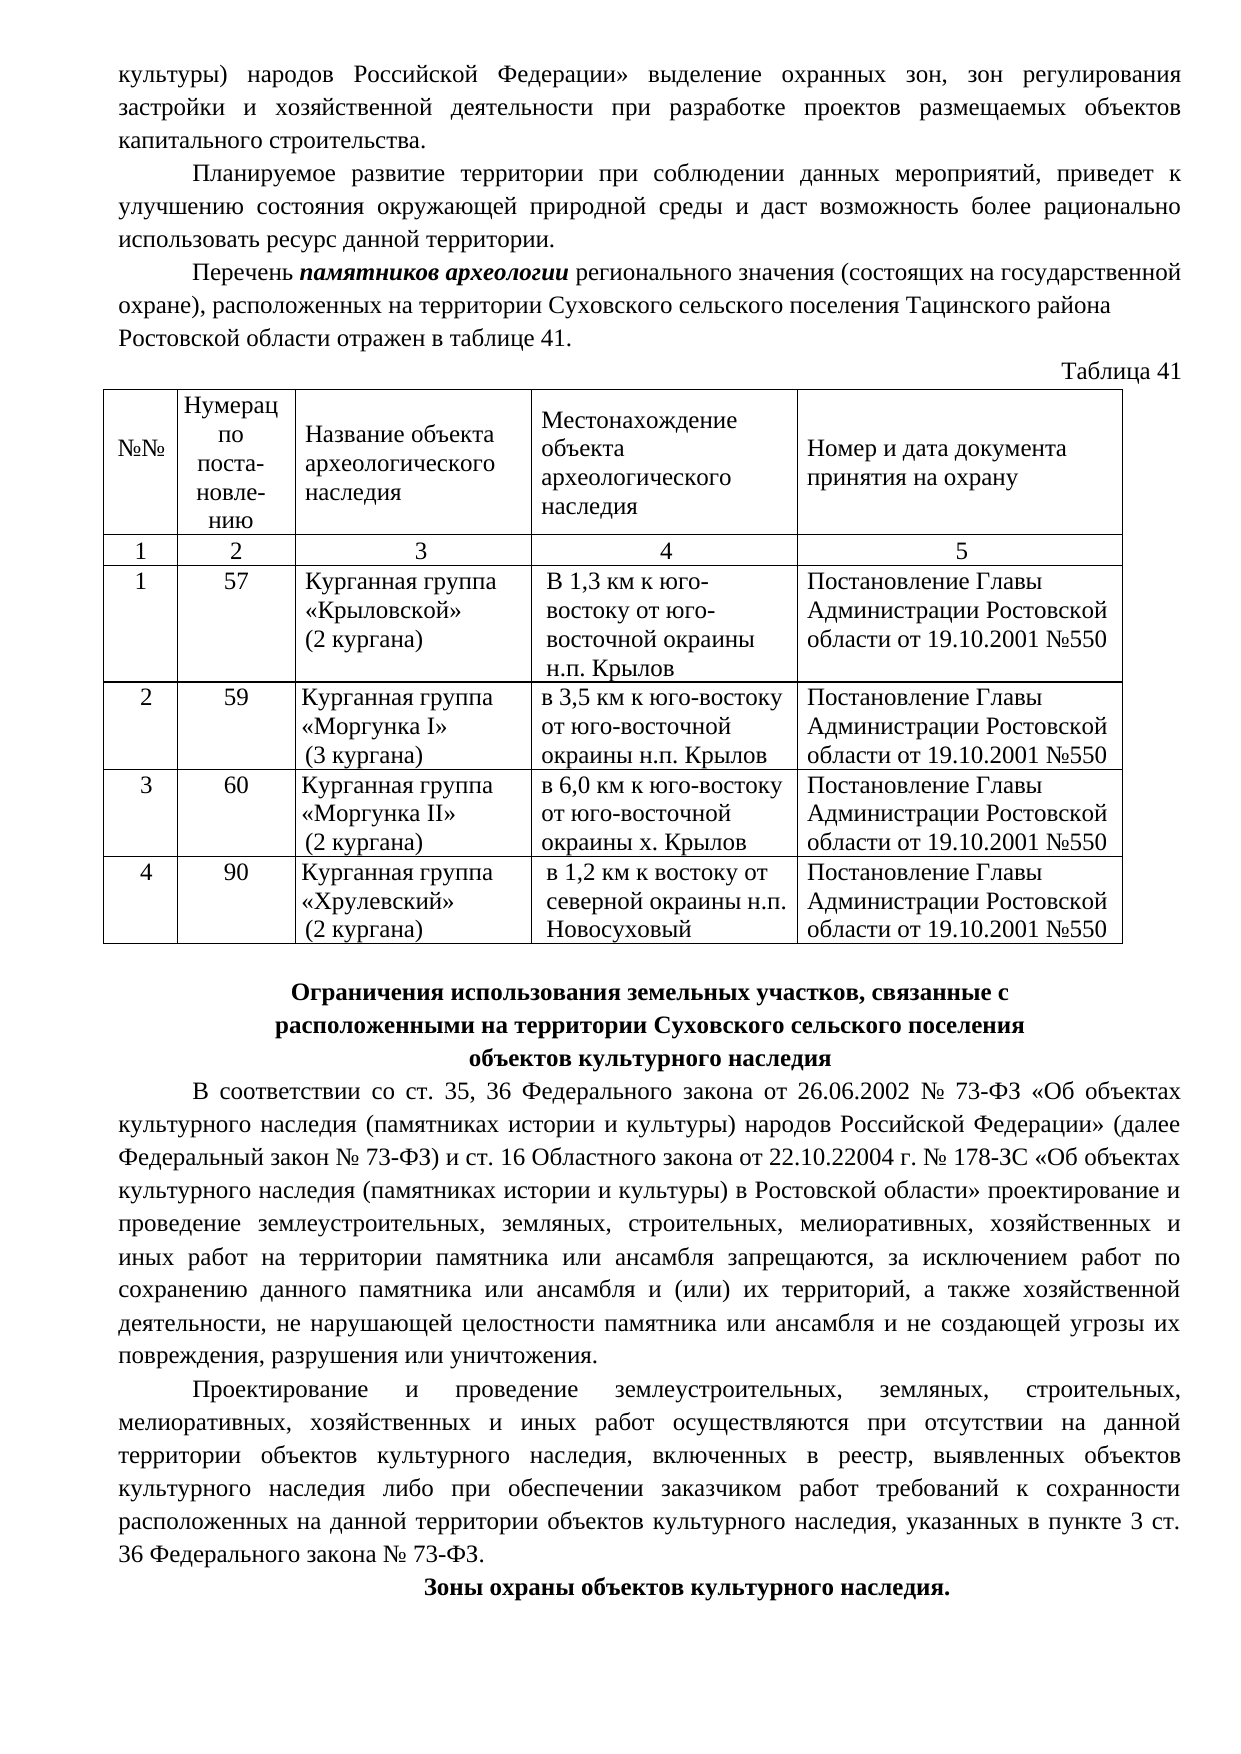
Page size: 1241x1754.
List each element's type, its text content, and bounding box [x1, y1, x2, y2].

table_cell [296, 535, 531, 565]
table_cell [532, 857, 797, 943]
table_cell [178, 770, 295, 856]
text Таблица 41 [118, 356, 1182, 385]
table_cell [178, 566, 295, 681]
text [118, 59, 1182, 154]
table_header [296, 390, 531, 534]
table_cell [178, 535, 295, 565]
text В соответствии со ст. 35, 36 Федерального закона от 26.06.2002 № 73-ФЗ «Об объектах культурного наследия (памятниках истории и культуры) народов Российской Федерации» (далее Федеральный закон № 73-ФЗ) и ст. 16 Областного закона от 22.10.22004 г. № 178-ЗС «Об объектах культурного наследия (памятниках истории и культуры) в Ростовской области» проектирование и проведение землеустроительных, земляных, строительных, мелиоративных, хозяйственных и иных работ на территории памятника или ансамбля запрещаются, за исключением работ по сохранению данного памятника или ансамбля и (или) их территорий, а также хозяйственной деятельности, не нарушающей целостности памятника или ансамбля и не создающей угрозы их повреждения, разрушения или уничтожения. [118, 1076, 1182, 1369]
text Зоны охраны объектов культурного наследия. [118, 1572, 1182, 1601]
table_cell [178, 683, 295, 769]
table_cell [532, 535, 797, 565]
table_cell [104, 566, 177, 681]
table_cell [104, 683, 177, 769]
text Ограничения использования земельных участков, связанные с [118, 977, 1182, 1006]
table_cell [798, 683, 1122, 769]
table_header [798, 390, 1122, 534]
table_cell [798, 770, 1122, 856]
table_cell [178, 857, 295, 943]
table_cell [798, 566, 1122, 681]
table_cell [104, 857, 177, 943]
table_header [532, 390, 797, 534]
text Планируемое развитие территории при соблюдении данных мероприятий, приведет к улучшению состояния окружающей природной среды и даст возможность более рационально использовать ресурс данной территории. [118, 158, 1182, 253]
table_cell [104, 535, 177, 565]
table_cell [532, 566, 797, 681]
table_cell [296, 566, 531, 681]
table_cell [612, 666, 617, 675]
text Проектирование и проведение землеустроительных, земляных, строительных, мелиоративных, хозяйственных и иных работ осуществляются при отсутствии на данной территории объектов культурного наследия, включенных в реестр, выявленных объектов культурного наследия либо при обеспечении заказчиком работ требований к сохранности расположенных на данной территории объектов культурного наследия, указанных в пункте 3 ст. 36 Федерального закона № 73-ФЗ. [118, 1374, 1182, 1567]
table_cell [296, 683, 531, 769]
text расположенными на территории Суховского сельского поселения [118, 1010, 1182, 1039]
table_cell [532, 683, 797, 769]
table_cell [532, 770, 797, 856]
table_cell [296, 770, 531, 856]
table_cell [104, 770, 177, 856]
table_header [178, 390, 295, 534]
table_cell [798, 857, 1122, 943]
text объектов культурного наследия [118, 1043, 1182, 1072]
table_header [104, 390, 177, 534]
text Перечень памятников археологии регионального значения (состоящих на государственной охране), расположенных на территории Суховского сельского поселения Тацинского района Ростовской области отражен в таблице 41. [118, 257, 1182, 352]
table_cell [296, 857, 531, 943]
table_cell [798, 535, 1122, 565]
